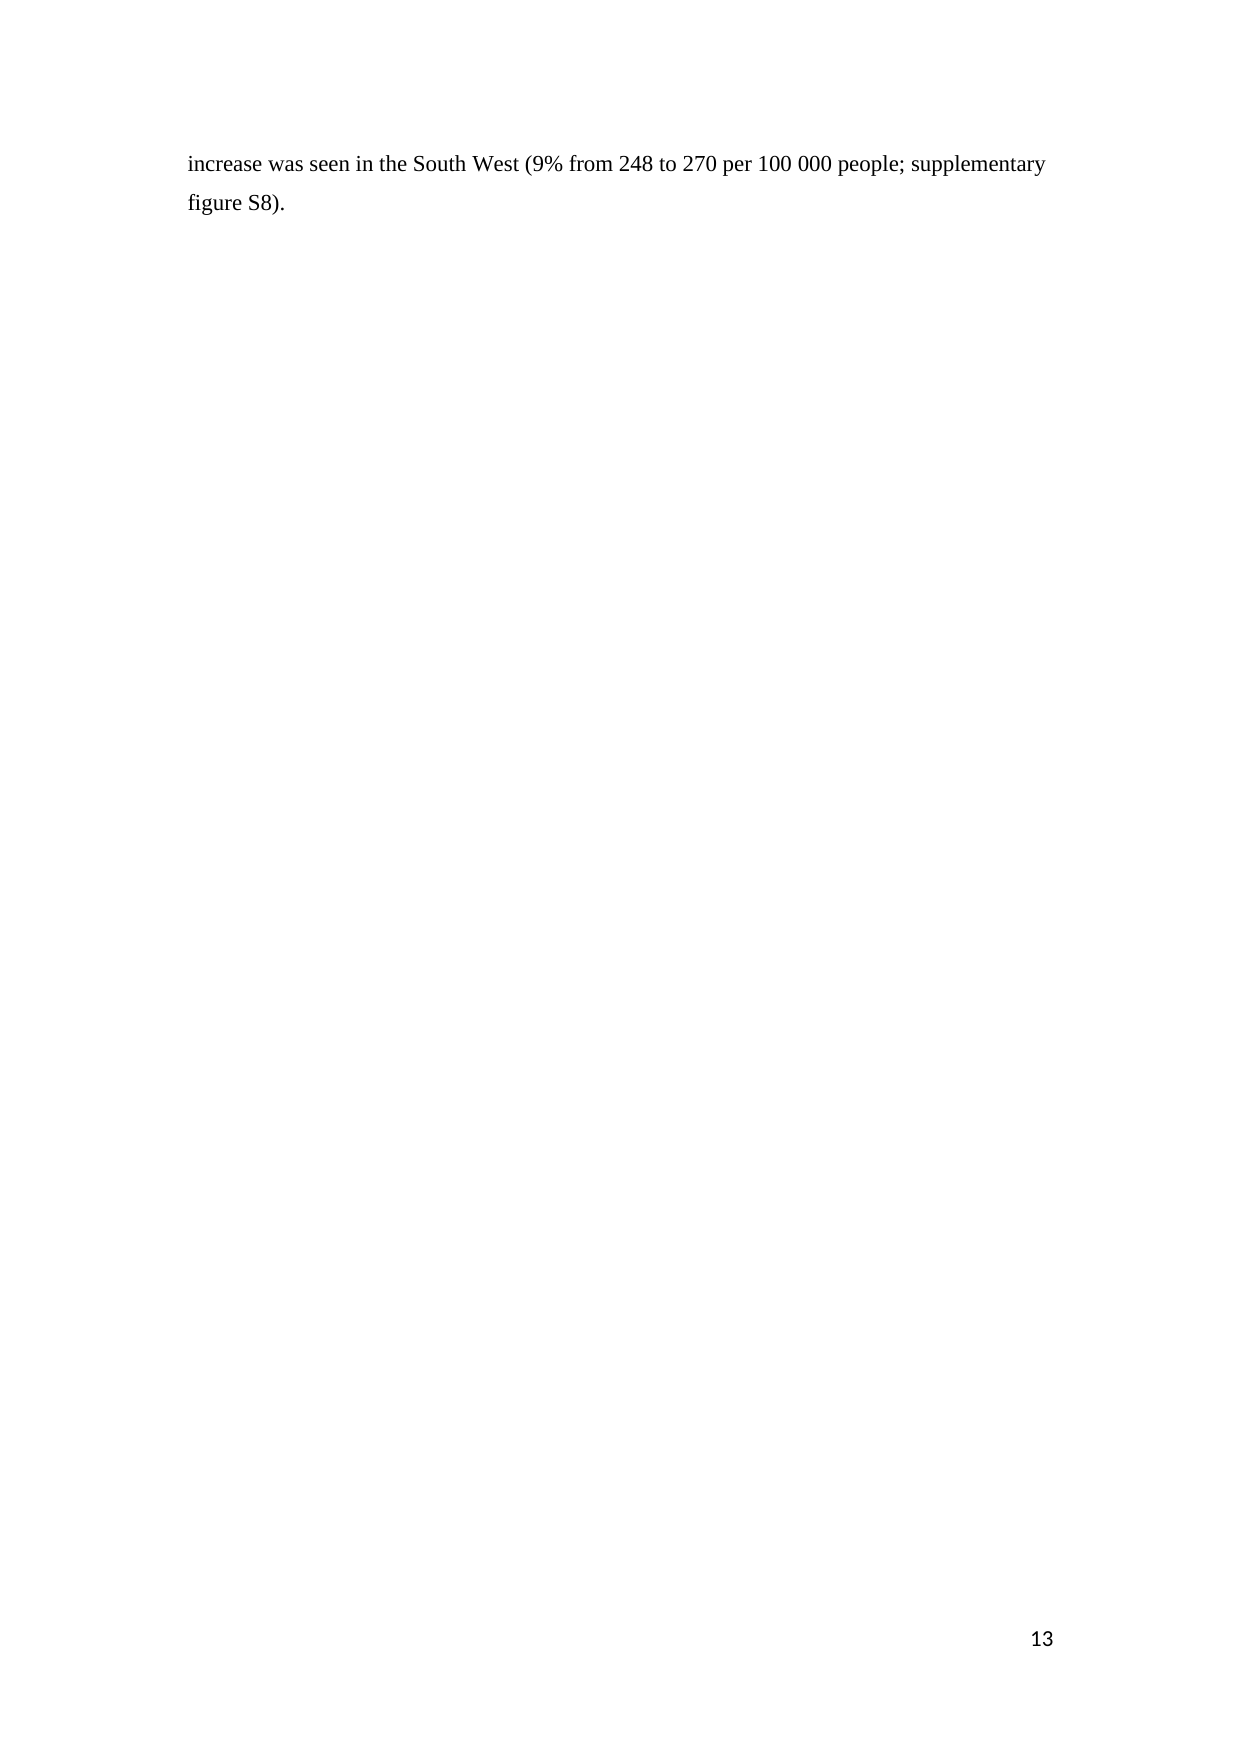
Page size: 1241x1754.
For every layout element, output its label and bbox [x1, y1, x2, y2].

text [187, 150, 1053, 216]
